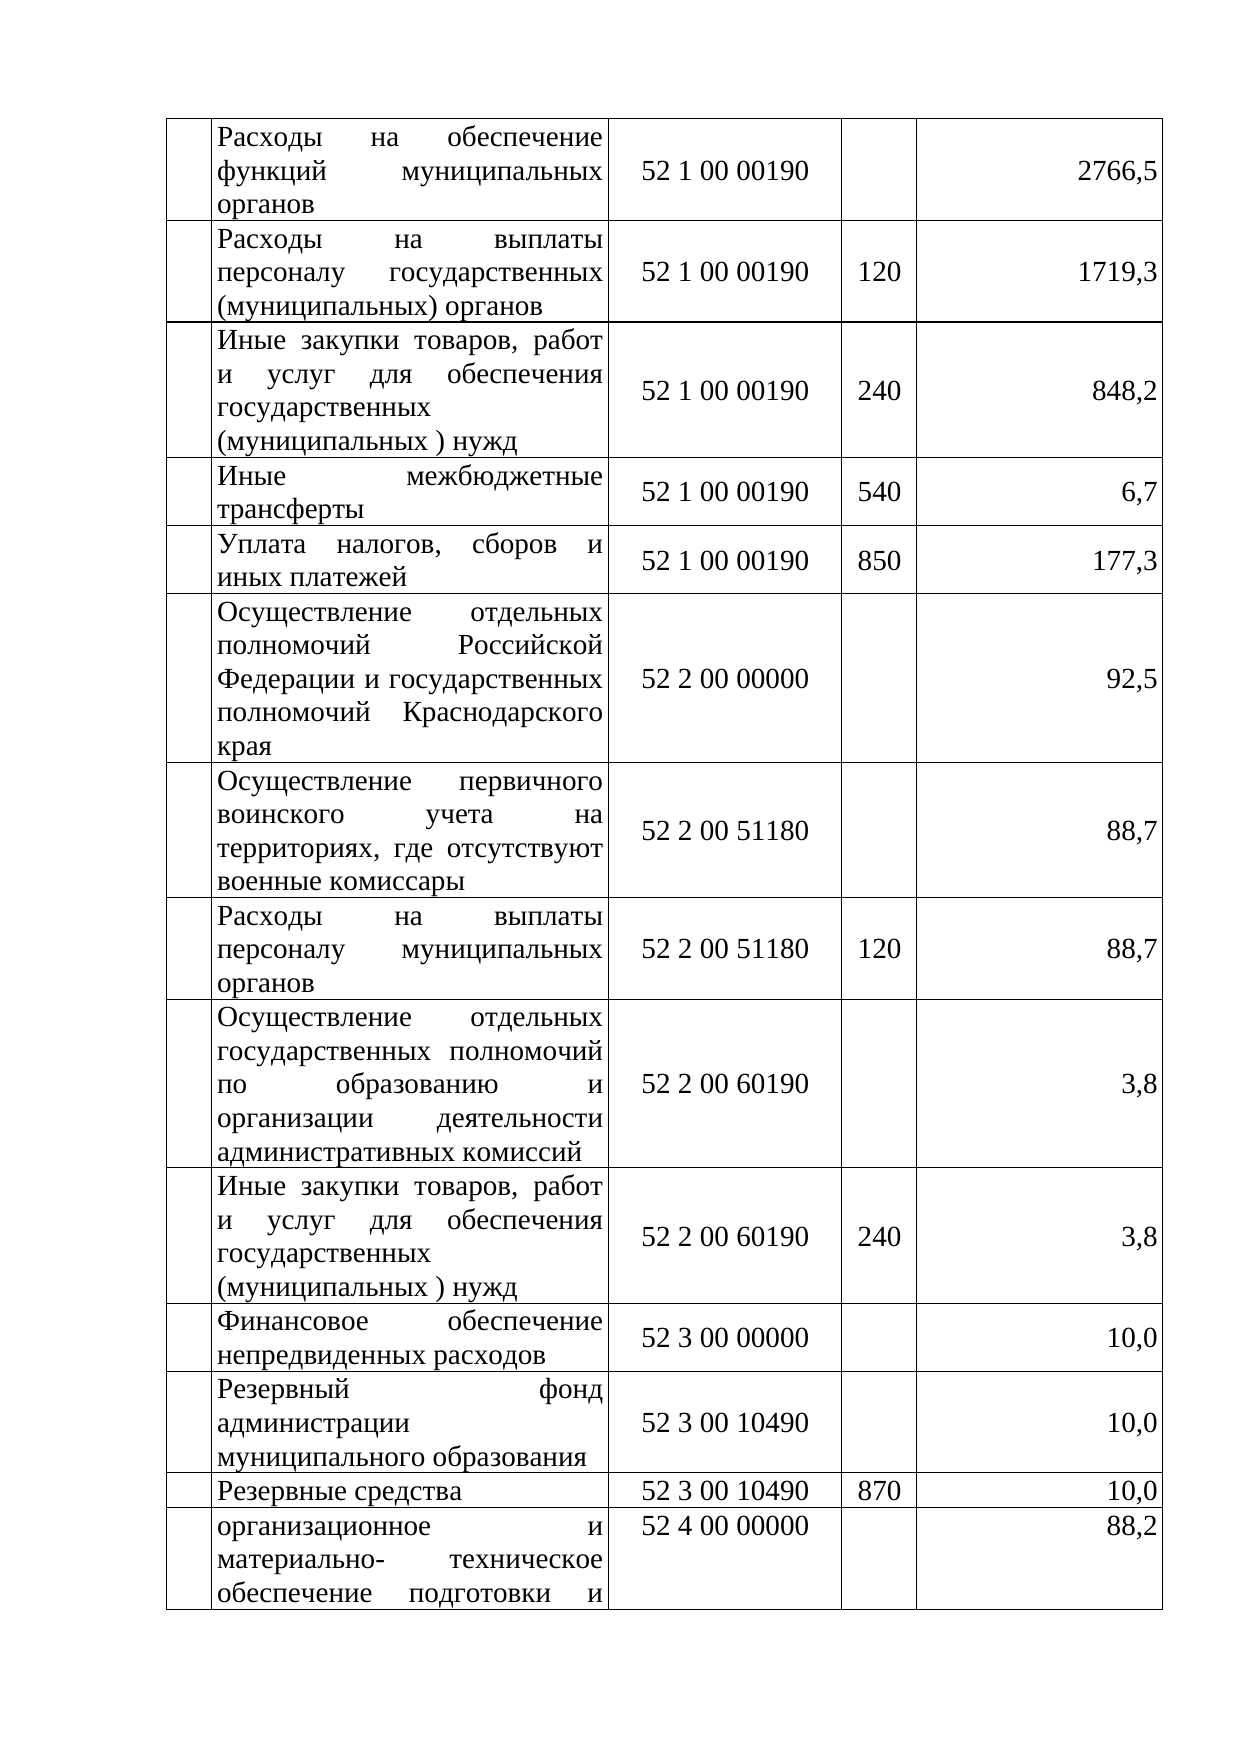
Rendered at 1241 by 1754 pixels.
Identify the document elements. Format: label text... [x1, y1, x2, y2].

table_cell 870 [842, 1473, 916, 1507]
table_cell [842, 763, 916, 897]
table_cell 10,0 [917, 1304, 1162, 1371]
table_cell [167, 458, 211, 525]
table_cell [167, 221, 211, 321]
table_cell 52 1 00 00190 [609, 526, 841, 593]
table_cell 2766,5 [917, 119, 1162, 220]
table_cell Осуществление первичного воинского учета на территориях, где отсутствуют военные комиссары [212, 763, 608, 897]
table_cell 848,2 [917, 323, 1162, 457]
table_cell 240 [842, 1168, 916, 1302]
table_cell [167, 119, 211, 220]
table_cell 52 1 00 00190 [609, 323, 841, 457]
table_cell 52 2 00 00000 [609, 594, 841, 762]
table_cell 1719,3 [917, 221, 1162, 321]
table_cell [167, 526, 211, 593]
table_cell 52 1 00 00190 [609, 119, 841, 220]
table_cell [167, 1508, 211, 1608]
table_cell 52 2 00 60190 [609, 1168, 841, 1302]
table_cell Расходы на выплаты персоналу государственных (муниципальных) органов [212, 221, 608, 321]
table_cell 3,8 [917, 1000, 1162, 1167]
table_cell Иные межбюджетные трансферты [212, 458, 608, 525]
table_cell 52 2 00 51180 [609, 763, 841, 897]
table_cell [167, 1372, 211, 1472]
table_cell 52 2 00 51180 [609, 898, 841, 998]
table_cell 120 [842, 221, 916, 321]
table_cell [842, 1508, 916, 1608]
table_cell Резервные средства [212, 1473, 608, 1507]
table_cell [167, 1168, 211, 1302]
table_cell Осуществление отдельных полномочий Российской Федерации и государственных полномочий Краснодарского края [212, 594, 608, 762]
table_cell Расходы на выплаты персоналу муниципальных органов [212, 898, 608, 998]
table_cell 120 [842, 898, 916, 998]
table_cell 10,0 [917, 1473, 1162, 1507]
table_cell 52 3 00 00000 [609, 1304, 841, 1371]
table_cell 240 [842, 323, 916, 457]
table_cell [212, 1508, 608, 1608]
table_cell [167, 898, 211, 998]
table_cell [842, 119, 916, 220]
table_cell 88,7 [917, 763, 1162, 897]
table_cell 52 2 00 60190 [609, 1000, 841, 1167]
table_cell Иные закупки товаров, работ и услуг для обеспечения государственных (муниципальных ) нужд [212, 323, 608, 457]
table_cell 10,0 [917, 1372, 1162, 1472]
table_cell 6,7 [917, 458, 1162, 525]
table_cell [842, 1372, 916, 1472]
table_cell 92,5 [917, 594, 1162, 762]
table_cell [842, 594, 916, 762]
table_cell 52 4 00 00000 [609, 1508, 841, 1608]
table_cell 88,7 [917, 898, 1162, 998]
table_cell [167, 323, 211, 457]
table_cell [167, 1000, 211, 1167]
table_cell [842, 1000, 916, 1167]
table_cell 52 1 00 00190 [609, 221, 841, 321]
table_cell [167, 1304, 211, 1371]
table_cell 3,8 [917, 1168, 1162, 1302]
table_cell Финансовое обеспечение непредвиденных расходов [212, 1304, 608, 1371]
table_cell [167, 763, 211, 897]
table_cell Уплата налогов, сборов и иных платежей [212, 526, 608, 593]
table_cell Иные закупки товаров, работ и услуг для обеспечения государственных (муниципальных ) нужд [212, 1168, 608, 1302]
table_cell 52 3 00 10490 [609, 1473, 841, 1507]
table_cell [842, 1304, 916, 1371]
table_cell [167, 594, 211, 762]
table_cell 850 [842, 526, 916, 593]
table_cell 540 [842, 458, 916, 525]
table_cell Осуществление отдельных государственных полномочий по образованию и организации деятельности административных комиссий [212, 1000, 608, 1167]
table_cell 177,3 [917, 526, 1162, 593]
table_cell Расходы на обеспечение функций муниципальных органов [212, 119, 608, 220]
table_cell 88,2 [917, 1508, 1162, 1608]
table_cell 52 3 00 10490 [609, 1372, 841, 1472]
table_cell 52 1 00 00190 [609, 458, 841, 525]
table_cell Резервный фонд администрации муниципального образования [212, 1372, 608, 1472]
table_cell [167, 1473, 211, 1507]
